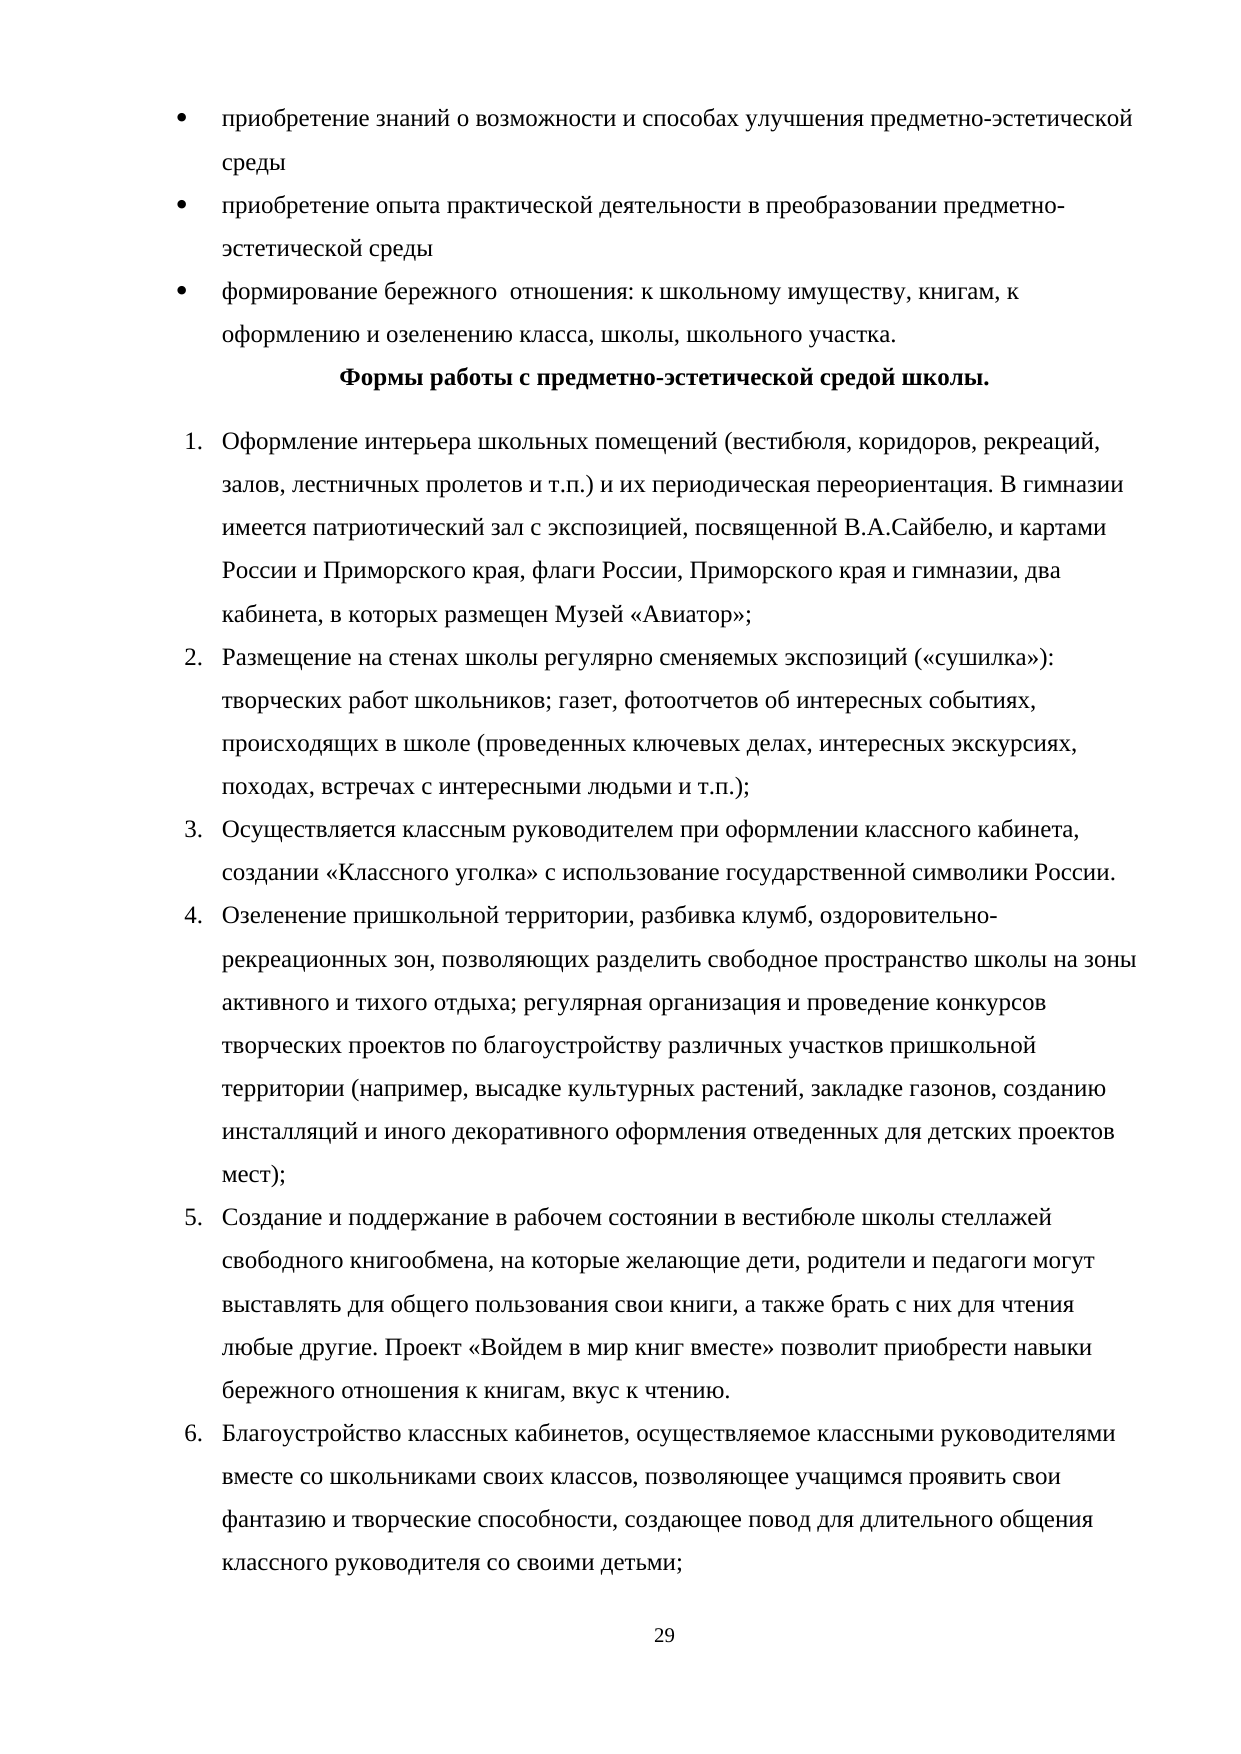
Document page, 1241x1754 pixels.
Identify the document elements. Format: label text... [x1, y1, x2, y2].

list формирование бережного отношения: к школьному имуществу, книгам, к оформлению и озеленению класса, школы, школьного участка. [177, 276, 1152, 348]
list Осуществляется классным руководителем при оформлении классного кабинета, создании «Классного уголка» с использование государственной символики России. [184, 814, 1152, 886]
list Озеленение пришкольной территории, разбивка клумб, оздоровительно-рекреационных зон, позволяющих разделить свободное пространство школы на зоны активного и тихого отдыха; регулярная организация и проведение конкурсов творческих проектов по благоустройству различных участков пришкольной территории (например, высадке культурных растений, закладке газонов, созданию инсталляций и иного декоративного оформления отведенных для детских проектов мест); [184, 901, 1152, 1188]
list Создание и поддержание в рабочем состоянии в вестибюле школы стеллажей свободного книгообмена, на которые желающие дети, родители и педагоги могут выставлять для общего пользования свои книги, а также брать с них для чтения любые другие. Проект «Войдем в мир книг вместе» позволит приобрести навыки бережного отношения к книгам, вкус к чтению. [184, 1202, 1152, 1404]
text Формы работы с предметно-эстетической средой школы. [177, 362, 1152, 391]
list Оформление интерьера школьных помещений (вестибюля, коридоров, рекреаций, залов, лестничных пролетов и т.п.) и их периодическая переориентация. В гимназии имеется патриотический зал с экспозицией, посвященной В.А.Сайбелю, и картами России и Приморского края, флаги России, Приморского края и гимназии, два кабинета, в которых размещен Музей «Авиатор»; [184, 426, 1152, 627]
list приобретение опыта практической деятельности в преобразовании предметно-эстетической среды [177, 190, 1152, 262]
list Благоустройство классных кабинетов, осуществляемое классными руководителями вместе со школьниками своих классов, позволяющее учащимся проявить свои фантазию и творческие способности, создающее повод для длительного общения классного руководителя со своими детьми; [184, 1418, 1152, 1576]
list Размещение на стенах школы регулярно сменяемых экспозиций («сушилка»): творческих работ школьников; газет, фотоотчетов об интересных событиях, происходящих в школе (проведенных ключевых делах, интересных экскурсиях, походах, встречах с интересными людьми и т.п.); [184, 642, 1152, 800]
list приобретение знаний о возможности и способах улучшения предметно-эстетической среды [177, 103, 1152, 175]
